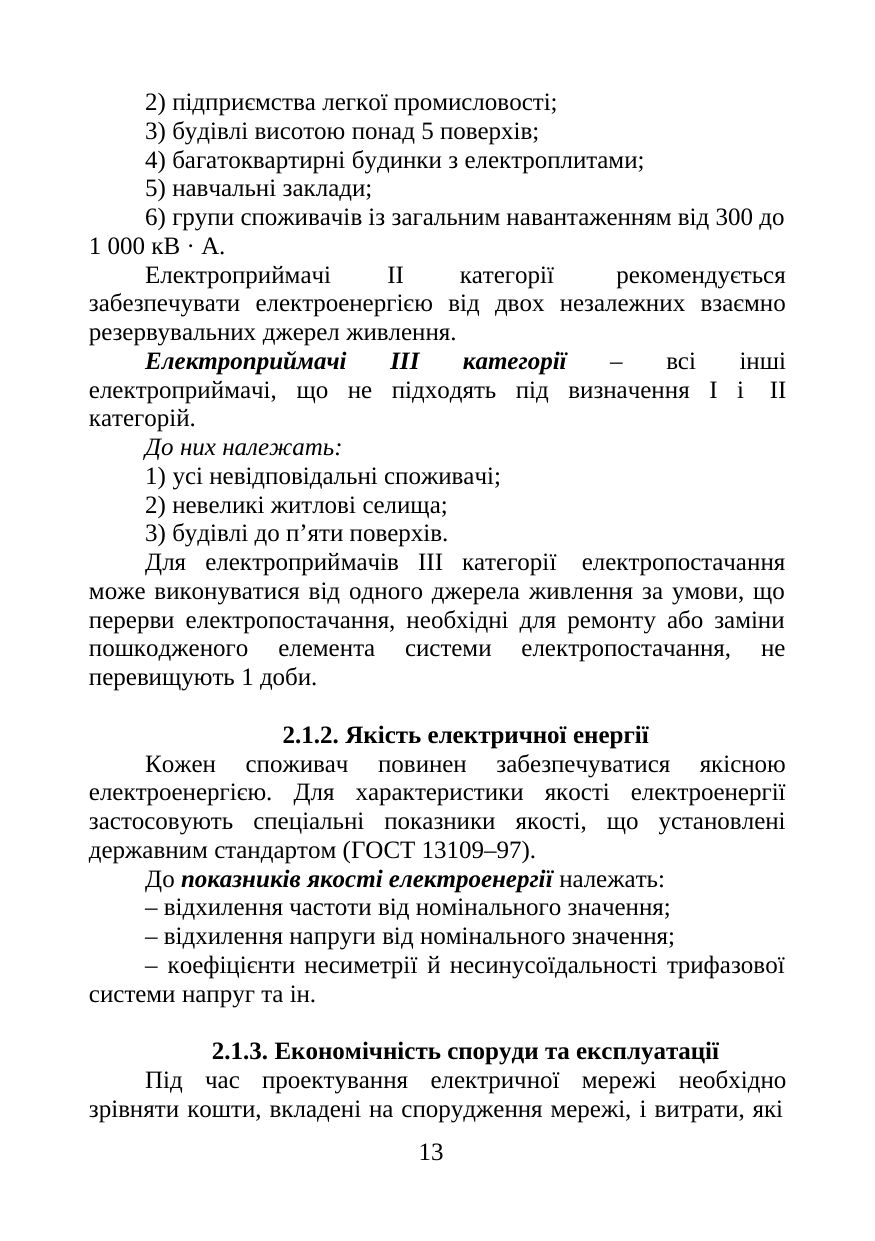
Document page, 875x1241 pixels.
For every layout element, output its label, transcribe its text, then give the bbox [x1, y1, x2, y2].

list навчальні заклади; [145, 173, 857, 202]
list групи споживачів із загальним навантаженням від 300 до 1 000 кВ · А. [89, 202, 785, 260]
text Для електроприймачів III категорії електропостачання може виконуватися від одного джерела живлення за умови, що перерви електропостачання, необхідні для ремонту або заміни пошкодженого елемента системи електропостачання, не перевищують 1 доби. [89, 547, 785, 691]
list коефіцієнти несиметрії й несинусоїдальності трифазової системи напруг та ін. [89, 950, 786, 1007]
list відхилення напруги від номінального значення; [145, 921, 857, 950]
subtitle Економічність споруди та експлуатації [212, 1037, 857, 1065]
text Електроприймачі III категорії – всі інші електроприймачі, що не підходять під визначення I і II категорій. [89, 346, 786, 432]
text Під час проектування електричної мережі необхідно зрівняти кошти, вкладені на спорудження мережі, і витрати, які [89, 1065, 786, 1123]
subtitle Якість електричної енергії [282, 720, 857, 749]
list невеликі житлові селища; [145, 490, 857, 518]
list усі невідповідальні споживачі; [145, 461, 857, 490]
list будівлі висотою понад 5 поверхів; [145, 116, 857, 145]
list будівлі до п’яти поверхів. [145, 518, 857, 547]
text До них належать: [145, 432, 857, 461]
text Електроприймачі II категорії рекомендується забезпечувати електроенергією від двох незалежних взаємно резервувальних джерел живлення. [89, 260, 786, 346]
list відхилення частоти від номінального значення; [145, 892, 857, 921]
list багатоквартирні будинки з електроплитами; [145, 145, 857, 173]
list підприємства легкої промисловості; [145, 87, 857, 116]
text Кожен споживач повинен забезпечуватися якісною електроенергією. Для характеристики якості електроенергії застосовують спеціальні показники якості, що установлені державним стандартом (ГОСТ 13109–97). [89, 749, 786, 864]
text До показників якості електроенергії належать: [145, 864, 857, 892]
